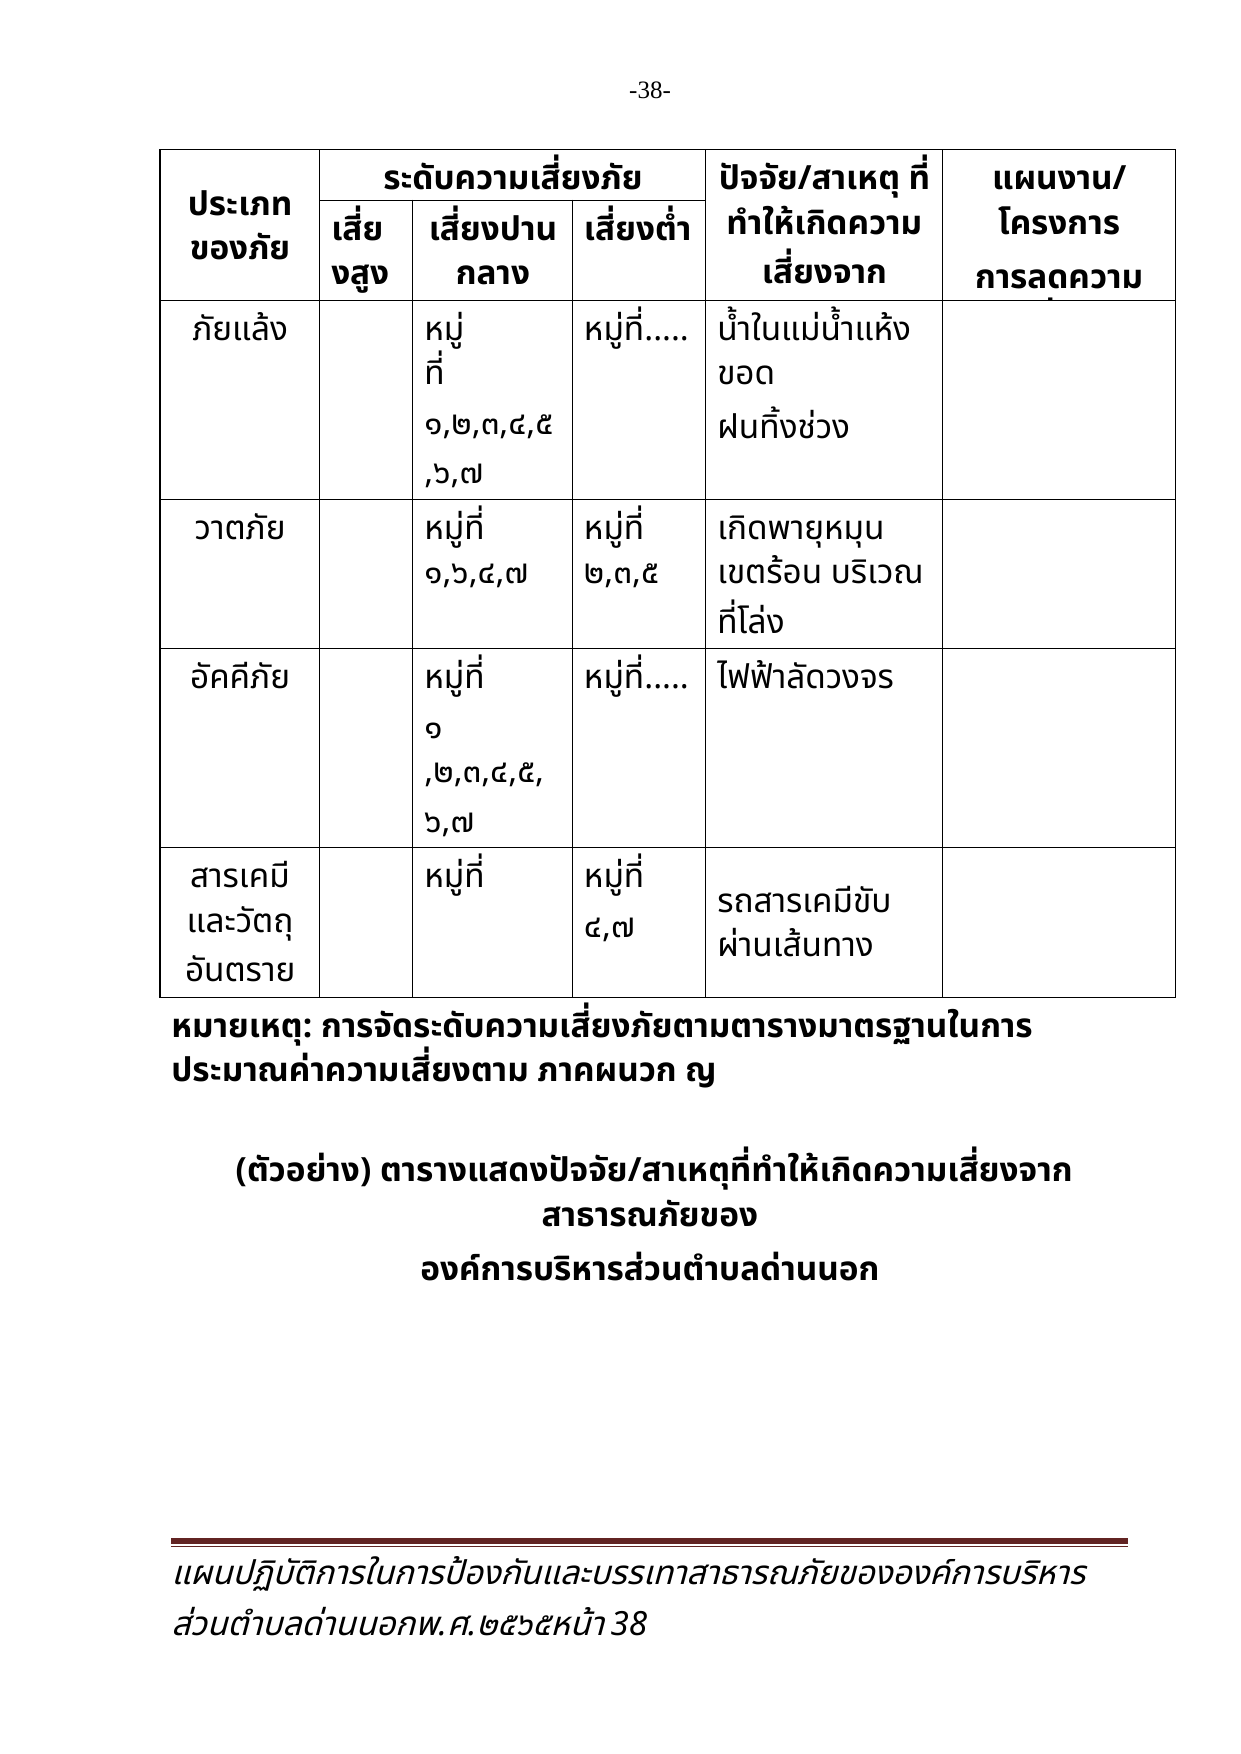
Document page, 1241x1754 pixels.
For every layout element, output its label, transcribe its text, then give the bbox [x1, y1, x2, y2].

table_cell ภัยแล้ง [161, 301, 319, 499]
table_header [943, 150, 1175, 299]
table_header ระดับความเสี่ยงภัย [320, 150, 705, 199]
table_cell หมู่ที่ ๔,๗ [573, 848, 705, 997]
table_cell เสี่ยงสูง [320, 201, 412, 299]
table_cell [943, 301, 1175, 499]
table_cell เสี่ยงต่ำ [573, 201, 705, 299]
text องค์การบริหารส่วนตำบลด่านนอก [171, 1241, 1128, 1291]
table_cell หมู่ที่..... [573, 301, 705, 499]
table_cell [943, 848, 1175, 997]
table_cell หมู่ที่ [413, 848, 572, 997]
text หมายเหตุ: การจัดระดับความเสี่ยงภัยตามตารางมาตรฐานในการประมาณค่าความเสี่ยงตาม ภาคผนวก ญ [171, 998, 1128, 1097]
table_cell เสี่ยงปานกลาง [413, 201, 572, 299]
table_cell สารเคมีและวัตถุอันตราย [161, 848, 319, 997]
table_cell [943, 500, 1175, 648]
table_cell วาตภัย [161, 500, 319, 648]
table_cell [320, 848, 412, 997]
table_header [706, 150, 942, 299]
table_header ประเภทของภัย [161, 150, 319, 299]
table_cell หมู่ที่ ๑,๒,๓,๔,๕,๖,๗ [413, 649, 572, 847]
table_cell [320, 500, 412, 648]
table_cell ไฟฟ้าลัดวงจร [706, 649, 942, 847]
table_cell หมู่ที่๑,๒,๓,๔,๕,๖,๗ [413, 301, 572, 499]
table_cell รถสารเคมีขับผ่านเส้นทาง [706, 848, 942, 997]
table_cell [320, 301, 412, 499]
table_cell หมู่ที่ ๒,๓,๕ [573, 500, 705, 648]
table_cell น้ำในแม่น้ำแห้งขอด ฝนทิ้งช่วง [706, 301, 942, 499]
table_cell อัคคีภัย [161, 649, 319, 847]
text (ตัวอย่าง) ตารางแสดงปัจจัย/สาเหตุที่ทำให้เกิดความเสี่ยงจากสาธารณภัยของ [171, 1142, 1128, 1241]
table_cell หมู่ที่..... [573, 649, 705, 847]
table_cell [943, 649, 1175, 847]
table_cell หมู่ที่ ๑,๖,๔,๗ [413, 500, 572, 648]
table_cell เกิดพายุหมุนเขตร้อน บริเวณที่โล่ง [706, 500, 942, 648]
table_cell [320, 649, 412, 847]
